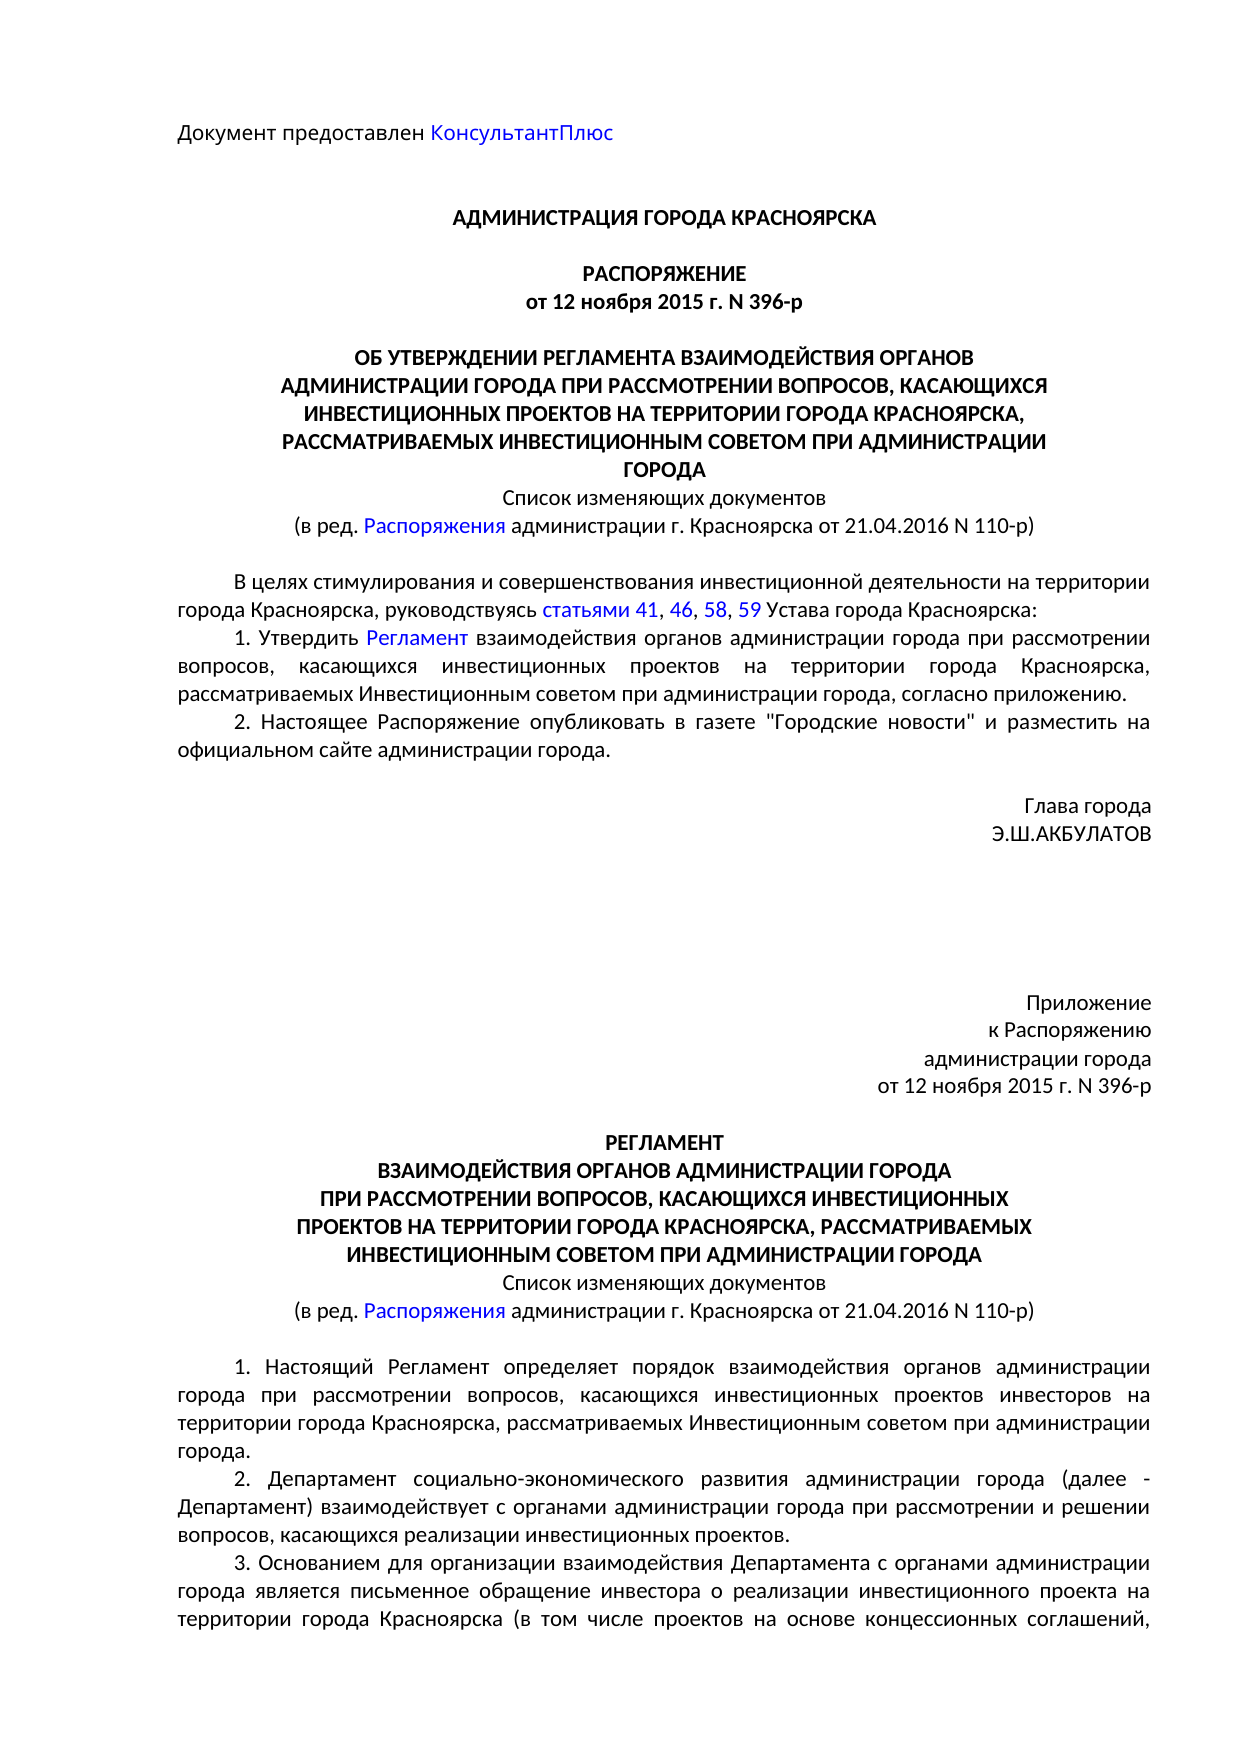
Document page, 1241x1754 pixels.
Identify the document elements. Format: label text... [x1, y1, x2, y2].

text (в ред. Распоряжения администрации г. Красноярска от 21.04.2016 N 110-р) [177, 511, 1152, 539]
text администрации города [177, 1044, 1152, 1072]
text Глава города [177, 791, 1152, 819]
text к Распоряжению [177, 1016, 1152, 1044]
text Список изменяющих документов [177, 483, 1152, 511]
title Документ предоставлен КонсультантПлюс [177, 118, 1152, 175]
text 1. Утвердить Регламент взаимодействия органов администрации города при рассмотрении вопросов, касающихся инвестиционных проектов на территории города Красноярска, рассматриваемых Инвестиционным советом при администрации города, согласно приложению. [177, 623, 1152, 707]
title АДМИНИСТРАЦИЯ ГОРОДА КРАСНОЯРСКА [177, 203, 1152, 231]
title ИНВЕСТИЦИОННЫМ СОВЕТОМ ПРИ АДМИНИСТРАЦИИ ГОРОДА [177, 1240, 1152, 1268]
title РАСПОРЯЖЕНИЕ [177, 259, 1152, 287]
title ПРИ РАССМОТРЕНИИ ВОПРОСОВ, КАСАЮЩИХСЯ ИНВЕСТИЦИОННЫХ [177, 1184, 1152, 1212]
text 2. Настоящее Распоряжение опубликовать в газете "Городские новости" и разместить на официальном сайте администрации города. [177, 707, 1152, 763]
title РЕГЛАМЕНТ [177, 1128, 1152, 1156]
title АДМИНИСТРАЦИИ ГОРОДА ПРИ РАССМОТРЕНИИ ВОПРОСОВ, КАСАЮЩИХСЯ [177, 371, 1152, 399]
title ВЗАИМОДЕЙСТВИЯ ОРГАНОВ АДМИНИСТРАЦИИ ГОРОДА [177, 1156, 1152, 1184]
text Список изменяющих документов [177, 1268, 1152, 1296]
text Приложение [177, 988, 1152, 1016]
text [177, 1548, 1152, 1632]
title ОБ УТВЕРЖДЕНИИ РЕГЛАМЕНТА ВЗАИМОДЕЙСТВИЯ ОРГАНОВ [177, 343, 1152, 371]
title ИНВЕСТИЦИОННЫХ ПРОЕКТОВ НА ТЕРРИТОРИИ ГОРОДА КРАСНОЯРСКА, [177, 399, 1152, 427]
title от 12 ноября 2015 г. N 396-р [177, 287, 1152, 315]
text 1. Настоящий Регламент определяет порядок взаимодействия органов администрации города при рассмотрении вопросов, касающихся инвестиционных проектов инвесторов на территории города Красноярска, рассматриваемых Инвестиционным советом при администрации города. [177, 1352, 1152, 1464]
title РАССМАТРИВАЕМЫХ ИНВЕСТИЦИОННЫМ СОВЕТОМ ПРИ АДМИНИСТРАЦИИ [177, 427, 1152, 455]
text В целях стимулирования и совершенствования инвестиционной деятельности на территории города Красноярска, руководствуясь статьями 41, 46, 58, 59 Устава города Красноярска: [177, 567, 1152, 623]
text 2. Департамент социально-экономического развития администрации города (далее - Департамент) взаимодействует с органами администрации города при рассмотрении и решении вопросов, касающихся реализации инвестиционных проектов. [177, 1464, 1152, 1548]
text (в ред. Распоряжения администрации г. Красноярска от 21.04.2016 N 110-р) [177, 1296, 1152, 1324]
text от 12 ноября 2015 г. N 396-р [177, 1072, 1152, 1100]
title ПРОЕКТОВ НА ТЕРРИТОРИИ ГОРОДА КРАСНОЯРСКА, РАССМАТРИВАЕМЫХ [177, 1212, 1152, 1240]
text Э.Ш.АКБУЛАТОВ [177, 819, 1152, 847]
title ГОРОДА [177, 455, 1152, 483]
